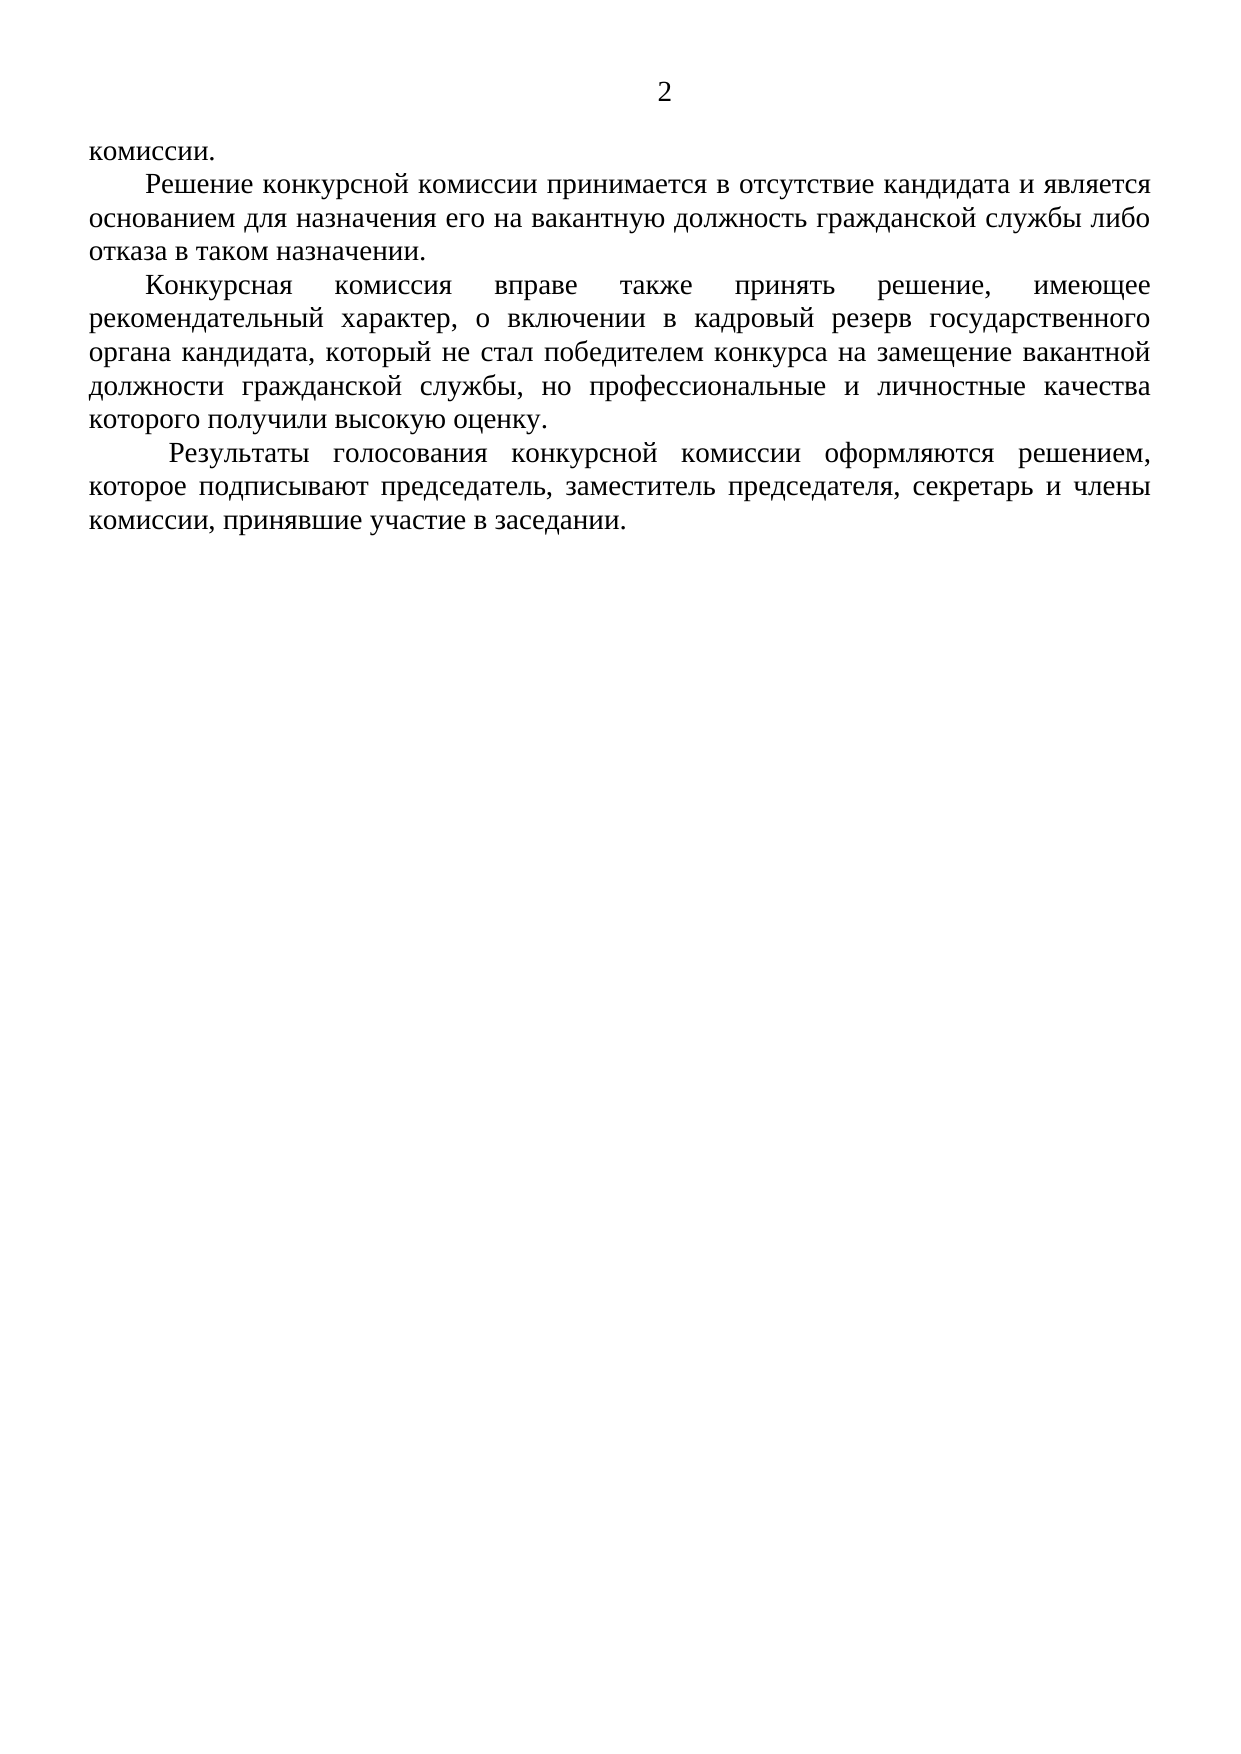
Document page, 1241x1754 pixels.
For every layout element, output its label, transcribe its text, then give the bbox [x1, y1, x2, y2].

text Конкурсная комиссия вправе также принять решение, имеющее рекомендательный характер, о включении в кадровый резерв государственного органа кандидата, который не стал победителем конкурса на замещение вакантной должности гражданской службы, но профессиональные и личностные качества которого получили высокую оценку. [88, 267, 1152, 435]
text Результаты голосования конкурсной комиссии оформляются решением, которое подписывают председатель, заместитель председателя, секретарь и члены комиссии, принявшие участие в заседании. [88, 435, 1152, 535]
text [88, 133, 1152, 166]
text Решение конкурсной комиссии принимается в отсутствие кандидата и является основанием для назначения его на вакантную должность гражданской службы либо отказа в таком назначении. [88, 166, 1152, 267]
